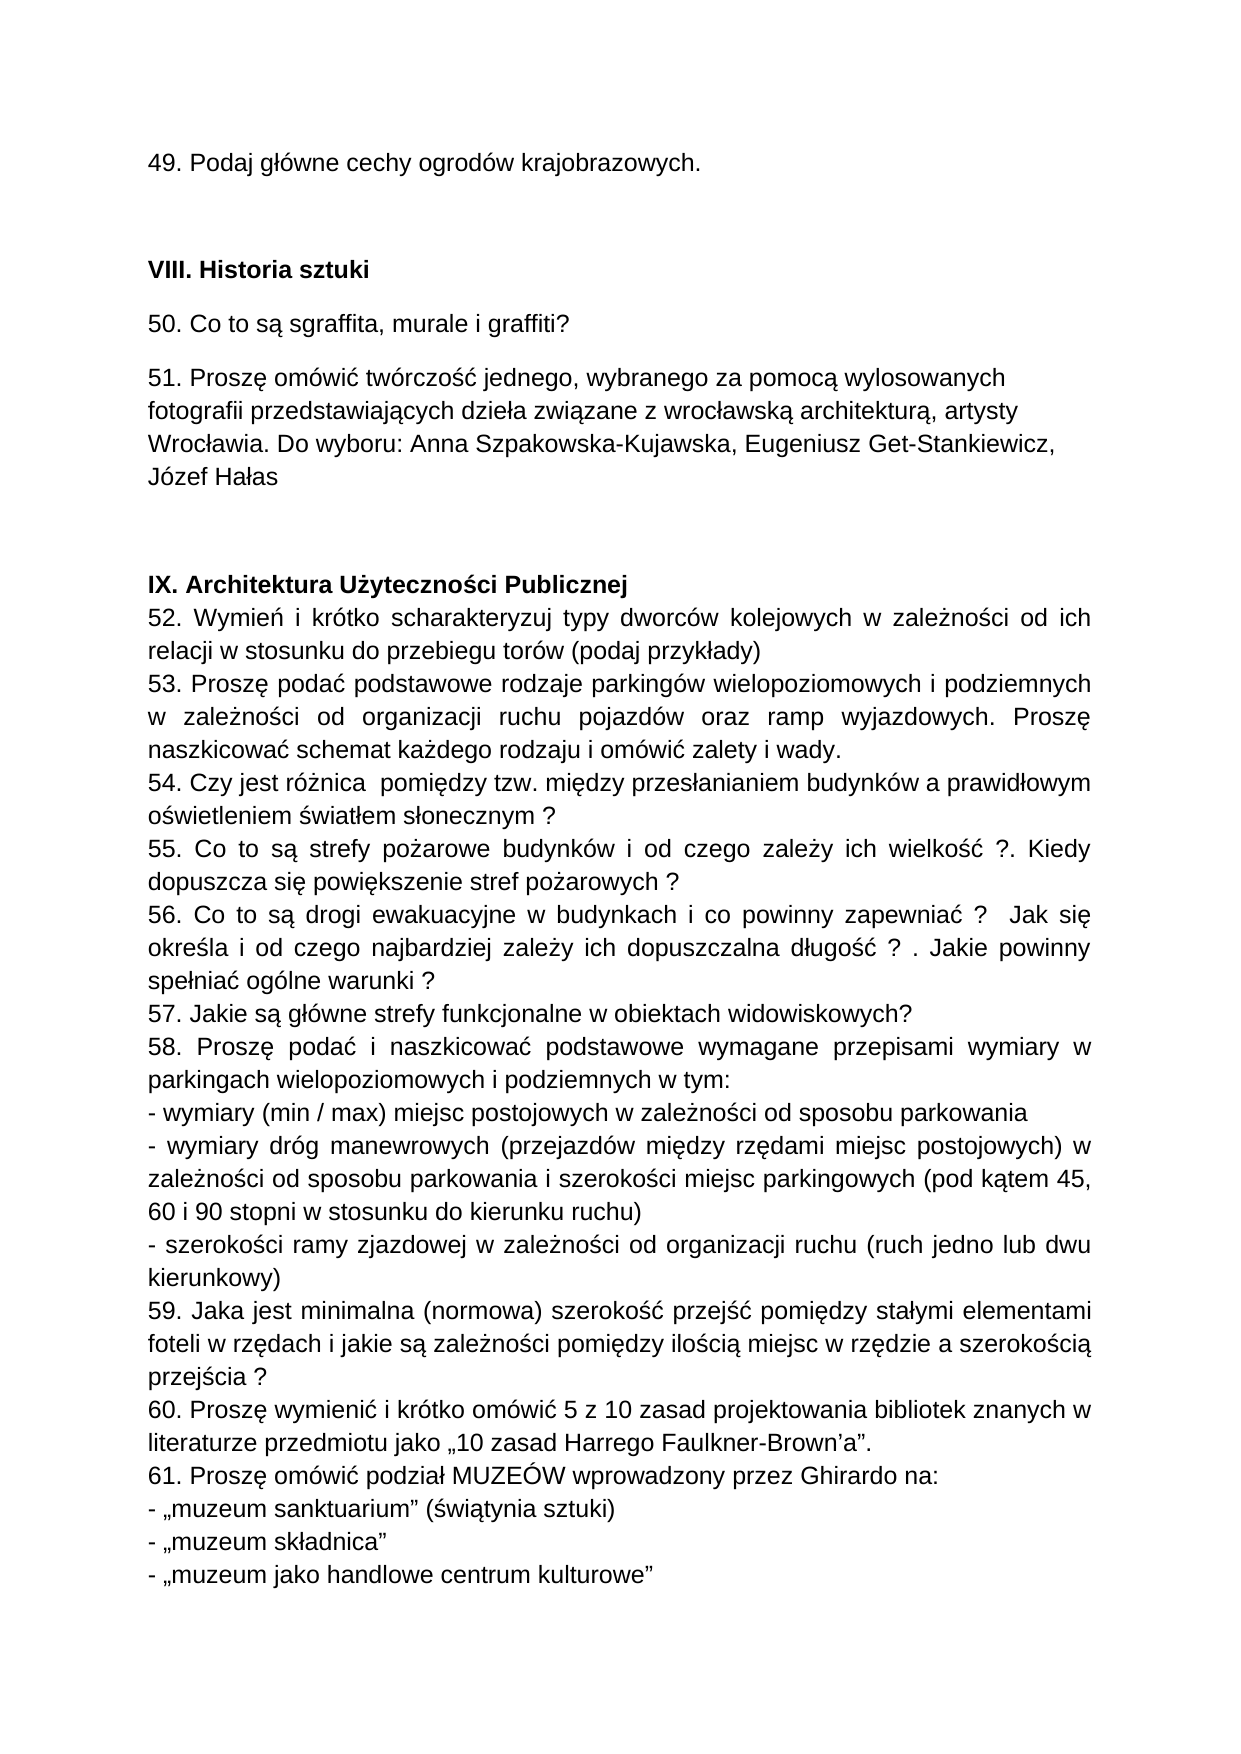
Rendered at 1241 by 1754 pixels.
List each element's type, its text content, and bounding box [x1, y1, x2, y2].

text - wymiary dróg manewrowych (przejazdów między rzędami miejsc postojowych) w zależności od sposobu parkowania i szerokości miejsc parkingowych (pod kątem 45, 60 i 90 stopni w stosunku do kierunku ruchu) [148, 1131, 1093, 1226]
text 52. Wymień i krótko scharakteryzuj typy dworców kolejowych w zależności od ich relacji w stosunku do przebiegu torów (podaj przykłady) [148, 603, 1093, 664]
text 56. Co to są drogi ewakuacyjne w budynkach i co powinny zapewniać ? Jak się określa i od czego najbardziej zależy ich dopuszczalna długość ? . Jakie powinny spełniać ogólne warunki ? [148, 900, 1093, 995]
text 59. Jaka jest minimalna (normowa) szerokość przejść pomiędzy stałymi elementami foteli w rzędach i jakie są zależności pomiędzy ilością miejsc w rzędzie a szerokością przejścia ? [148, 1296, 1093, 1391]
text - „muzeum sanktuarium” (świątynia sztuki) [148, 1494, 1093, 1523]
text - „muzeum składnica” [148, 1527, 1093, 1556]
text - szerokości ramy zjazdowej w zależności od organizacji ruchu (ruch jedno lub dwu kierunkowy) [148, 1230, 1093, 1292]
text VIII. Historia sztuki [148, 255, 1093, 284]
text 55. Co to są strefy pożarowe budynków i od czego zależy ich wielkość ?. Kiedy dopuszcza się powiększenie stref pożarowych ? [148, 834, 1093, 896]
text 53. Proszę podać podstawowe rodzaje parkingów wielopoziomowych i podziemnych w zależności od organizacji ruchu pojazdów oraz ramp wyjazdowych. Proszę naszkicować schemat każdego rodzaju i omówić zalety i wady. [148, 669, 1093, 764]
text 51. Proszę omówić twórczość jednego, wybranego za pomocą wylosowanych fotografii przedstawiających dzieła związane z wrocławską architekturą, artysty Wrocławia. Do wyboru: Anna Szpakowska-Kujawska, Eugeniusz Get-Stankiewicz, Józef Hałas [148, 363, 1093, 491]
list 49. Podaj główne cechy ogrodów krajobrazowych. [148, 148, 1093, 176]
text 50. Co to są sgraffita, murale i graffiti? [148, 309, 1093, 338]
text IX. Architektura Użyteczności Publicznej [148, 570, 1093, 598]
text - „muzeum jako handlowe centrum kulturowe” [148, 1560, 1093, 1589]
text 58. Proszę podać i naszkicować podstawowe wymagane przepisami wymiary w parkingach wielopoziomowych i podziemnych w tym: [148, 1032, 1093, 1094]
text 57. Jakie są główne strefy funkcjonalne w obiektach widowiskowych? [148, 999, 1093, 1028]
text - wymiary (min / max) miejsc postojowych w zależności od sposobu parkowania [148, 1098, 1093, 1127]
text 60. Proszę wymienić i krótko omówić 5 z 10 zasad projektowania bibliotek znanych w literaturze przedmiotu jako „10 zasad Harrego Faulkner-Brown’a”. [148, 1395, 1093, 1457]
text 61. Proszę omówić podział MUZEÓW wprowadzony przez Ghirardo na: [148, 1461, 1093, 1490]
text 54. Czy jest różnica pomiędzy tzw. między przesłanianiem budynków a prawidłowym oświetleniem światłem słonecznym ? [148, 768, 1093, 830]
